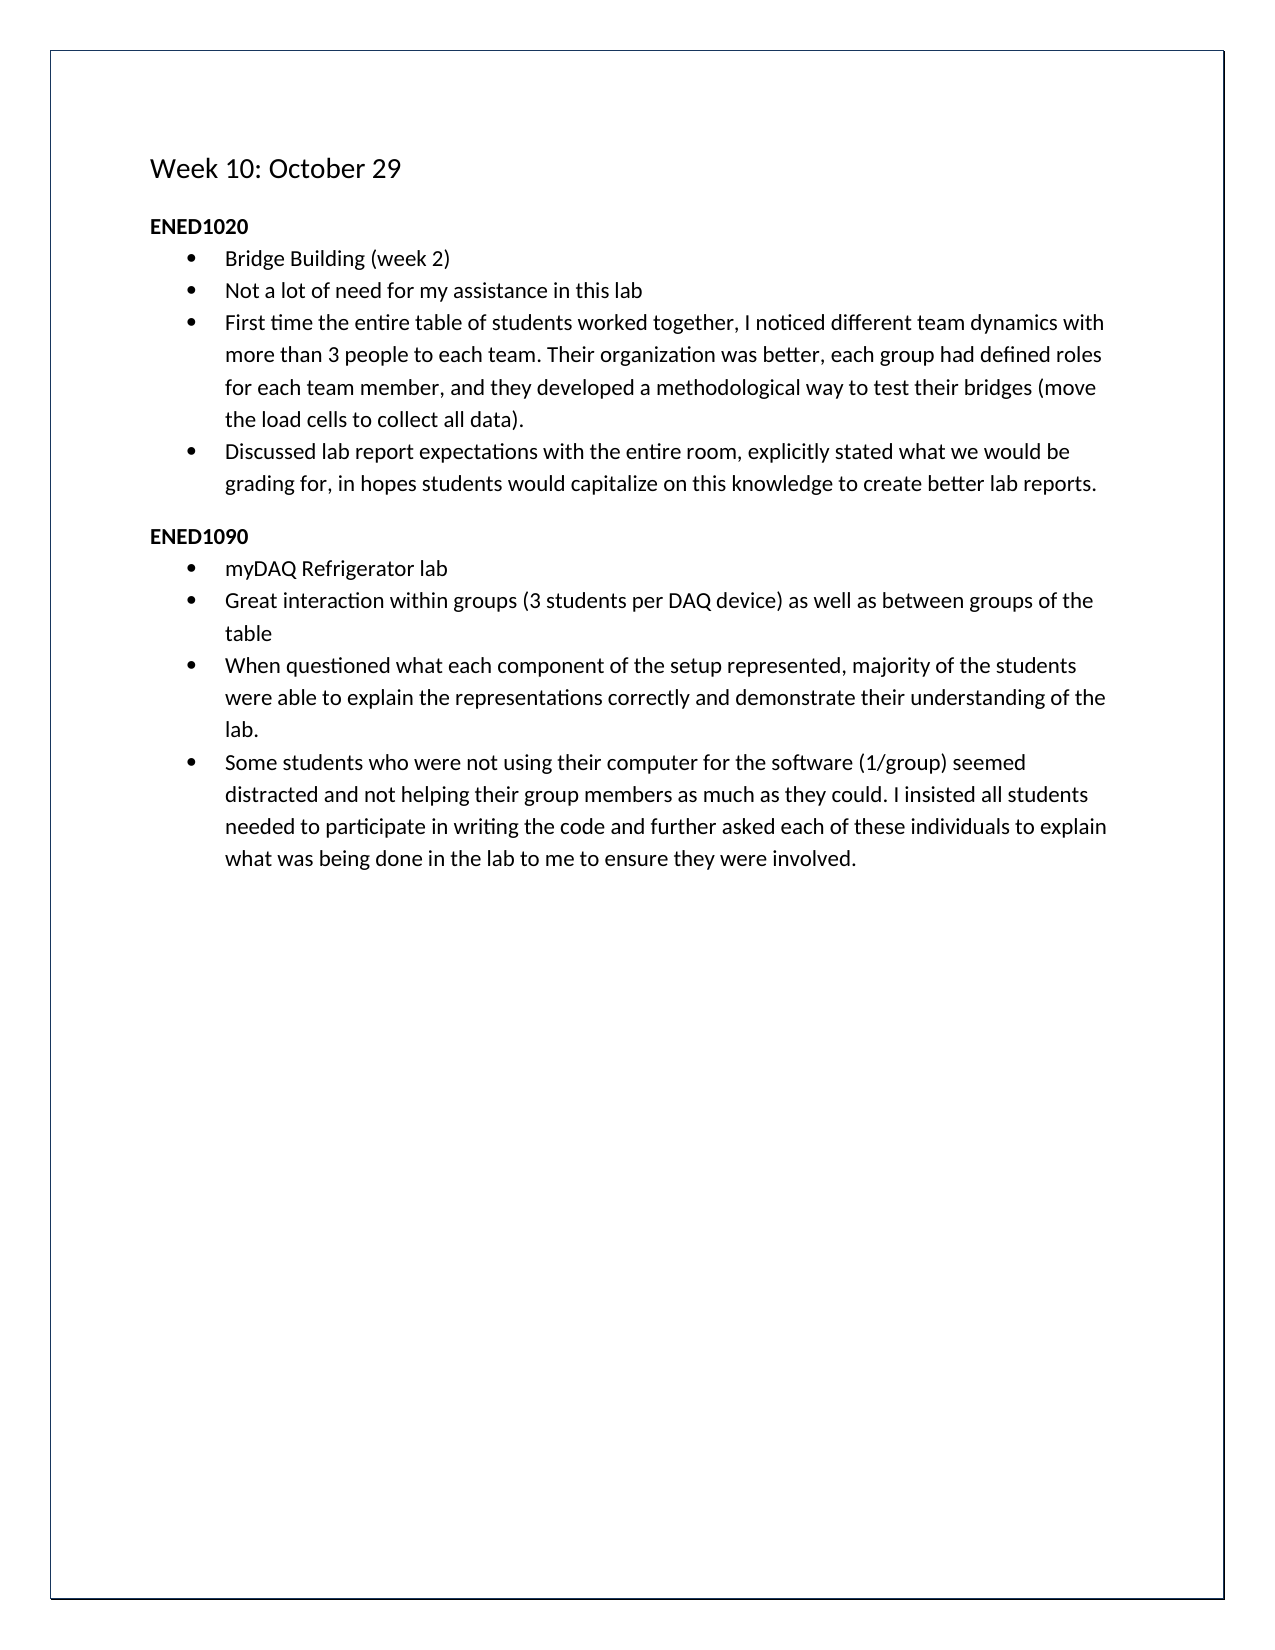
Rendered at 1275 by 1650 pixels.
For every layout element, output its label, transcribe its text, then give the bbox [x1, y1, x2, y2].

list Not a lot of need for my assistance in this lab [187, 276, 1124, 304]
list Discussed lab report expectations with the entire room, explicitly stated what we would be grading for, in hopes students would capitalize on this knowledge to create better lab reports. [187, 437, 1124, 497]
text ENED1020 [150, 212, 1124, 240]
list myDAQ Refrigerator lab [187, 554, 1124, 582]
list Bridge Building (week 2) [187, 244, 1124, 272]
text ENED1090 [150, 522, 1124, 550]
list Some students who were not using their computer for the software (1/group) seemed distracted and not helping their group members as much as they could. I insisted all students needed to participate in writing the code and further asked each of these individuals to explain what was being done in the lab to me to ensure they were involved. [187, 748, 1124, 872]
list Great interaction within groups (3 students per DAQ device) as well as between groups of the table [187, 587, 1124, 647]
list When questioned what each component of the setup represented, majority of the students were able to explain the representations correctly and demonstrate their understanding of the lab. [187, 651, 1124, 743]
list First time the entire table of students worked together, I noticed different team dynamics with more than 3 people to each team. Their organization was better, each group had defined roles for each team member, and they developed a methodological way to test their bridges (move the load cells to collect all data). [187, 308, 1124, 433]
text Week 10: October 29 [150, 150, 1124, 186]
